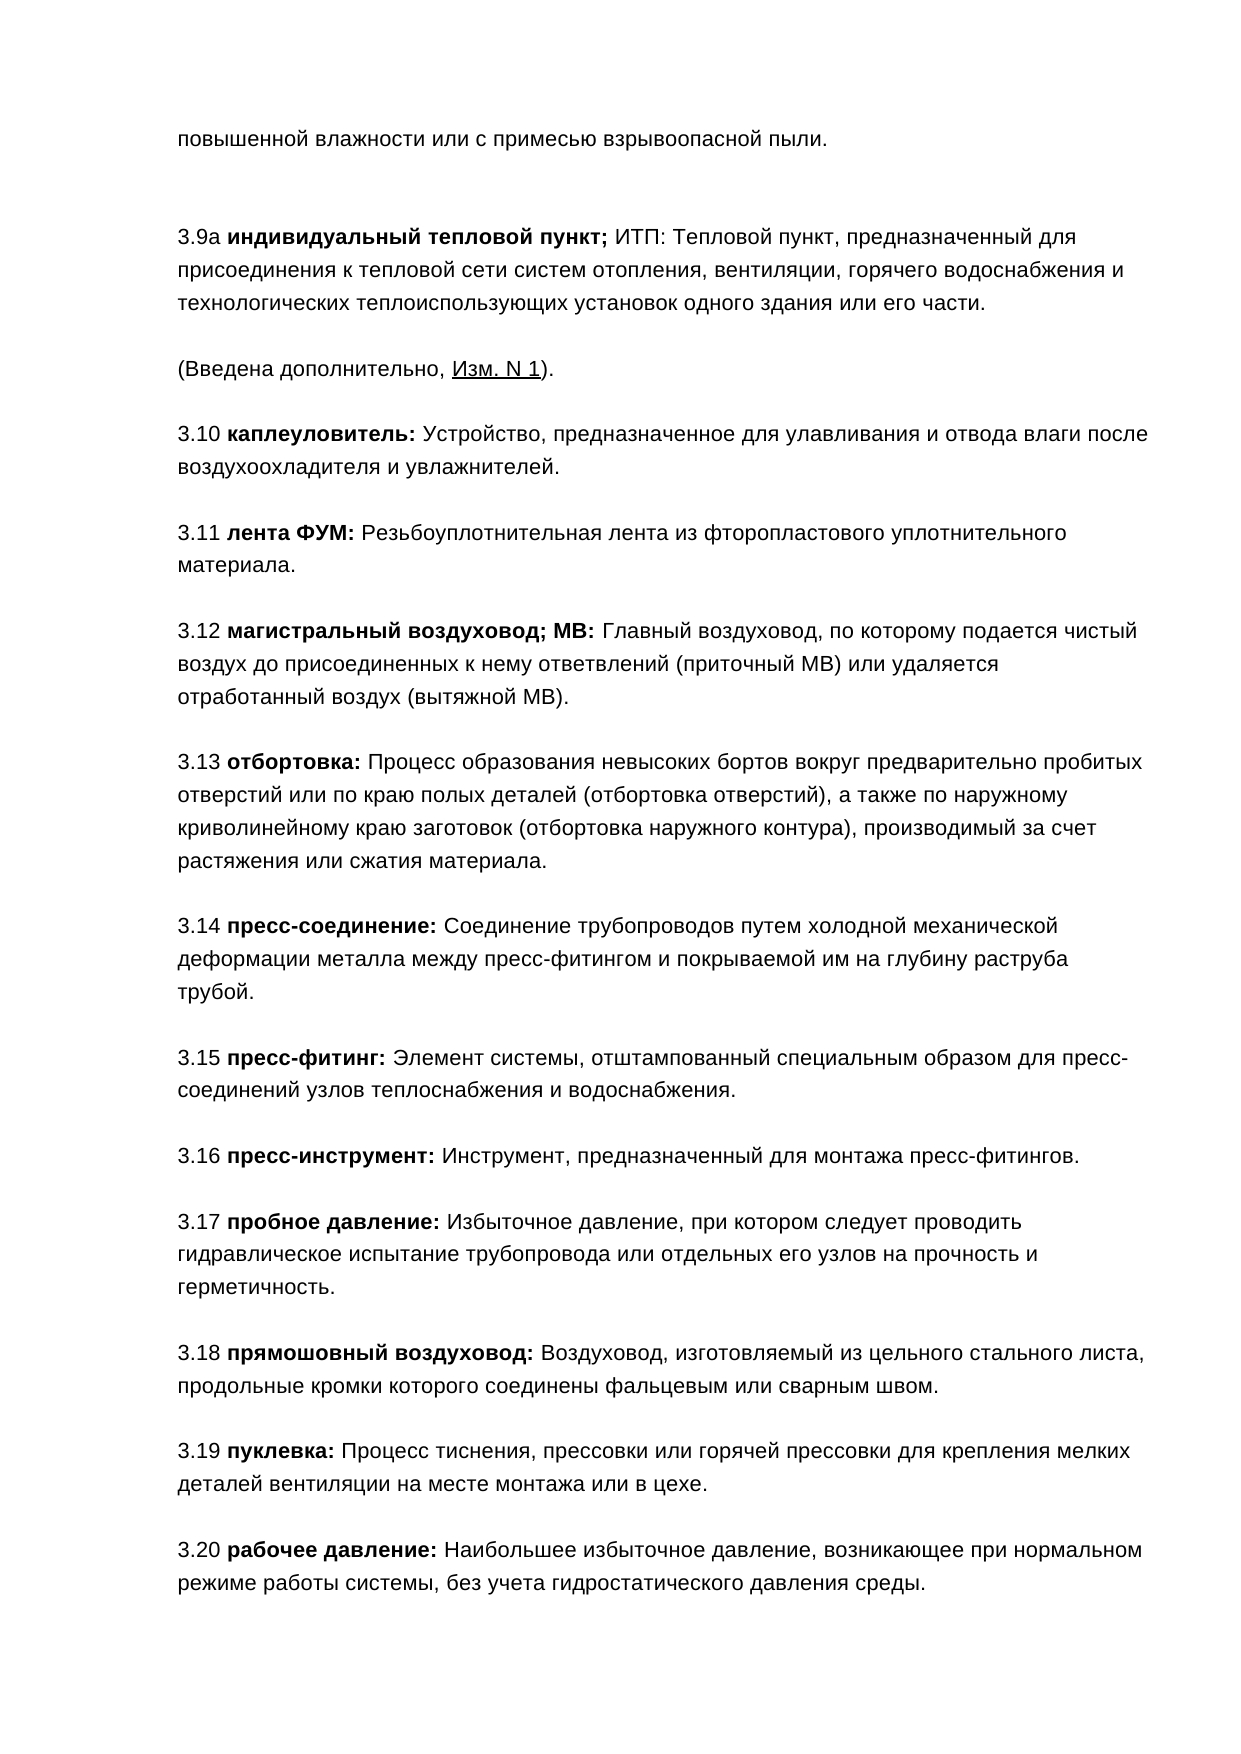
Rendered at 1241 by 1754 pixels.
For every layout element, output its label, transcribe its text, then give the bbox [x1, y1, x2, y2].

text 3.16 пресс-инструмент: Инструмент, предназначенный для монтажа пресс-фитингов. [177, 1135, 1152, 1201]
text 3.17 пробное давление: Избыточное давление, при котором следует проводить гидравлическое испытание трубопровода или отдельных его узлов на прочность и герметичность. [177, 1201, 1152, 1332]
text 3.10 каплеуловитель: Устройство, предназначенное для улавливания и отвода влаги после воздухоохладителя и увлажнителей. [177, 413, 1152, 512]
text 3.20 рабочее давление: Наибольшее избыточное давление, возникающее при нормальном режиме работы системы, без учета гидростатического давления среды. [177, 1529, 1152, 1627]
text 3.15 пресс-фитинг: Элемент системы, отштампованный специальным образом для пресс-соединений узлов теплоснабжения и водоснабжения. [177, 1037, 1152, 1135]
text 3.19 пуклевка: Процесс тиснения, прессовки или горячей прессовки для крепления мелких деталей вентиляции на месте монтажа или в цехе. [177, 1431, 1152, 1529]
text 3.14 пресс-соединение: Соединение трубопроводов путем холодной механической деформации металла между пресс-фитингом и покрываемой им на глубину раструба трубой. [177, 906, 1152, 1037]
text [177, 118, 1152, 217]
text 3.12 магистральный воздуховод; МВ: Главный воздуховод, по которому подается чистый воздух до присоединенных к нему ответвлений (приточный МВ) или удаляется отработанный воздух (вытяжной МВ). [177, 610, 1152, 742]
text 3.11 лента ФУМ: Резьбоуплотнительная лента из фторопластового уплотнительного материала. [177, 512, 1152, 610]
text 3.9а индивидуальный тепловой пункт; ИТП: Тепловой пункт, предназначенный для присоединения к тепловой сети систем отопления, вентиляции, горячего водоснабжения и технологических теплоиспользующих установок одного здания или его части. (Введена дополнительно, Изм. N 1). [177, 217, 1152, 413]
text 3.18 прямошовный воздуховод: Воздуховод, изготовляемый из цельного стального листа, продольные кромки которого соединены фальцевым или сварным швом. [177, 1332, 1152, 1431]
text 3.13 отбортовка: Процесс образования невысоких бортов вокруг предварительно пробитых отверстий или по краю полых деталей (отбортовка отверстий), а также по наружному криволинейному краю заготовок (отбортовка наружного контура), производимый за счет растяжения или сжатия материала. [177, 742, 1152, 906]
